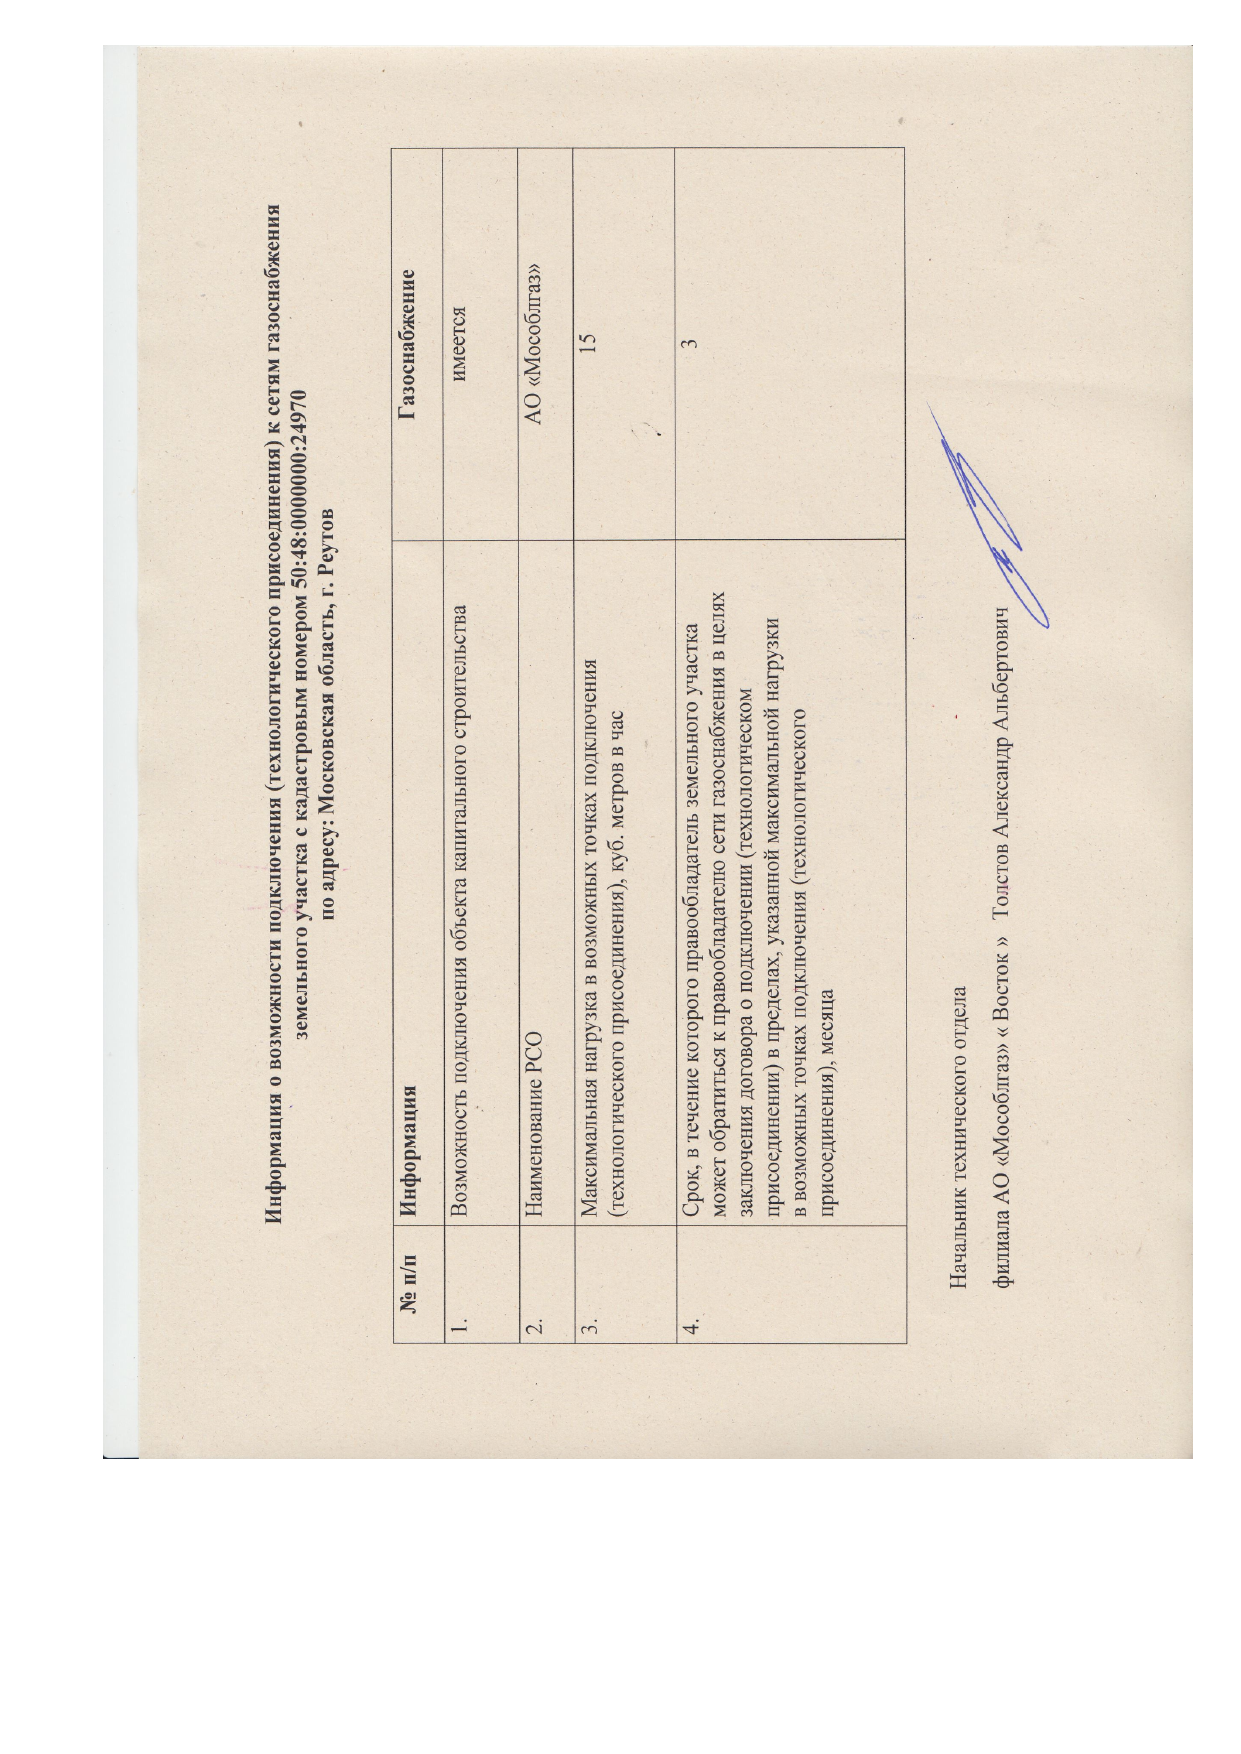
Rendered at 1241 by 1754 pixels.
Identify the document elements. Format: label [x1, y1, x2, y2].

picture [104, 46, 1193, 1458]
